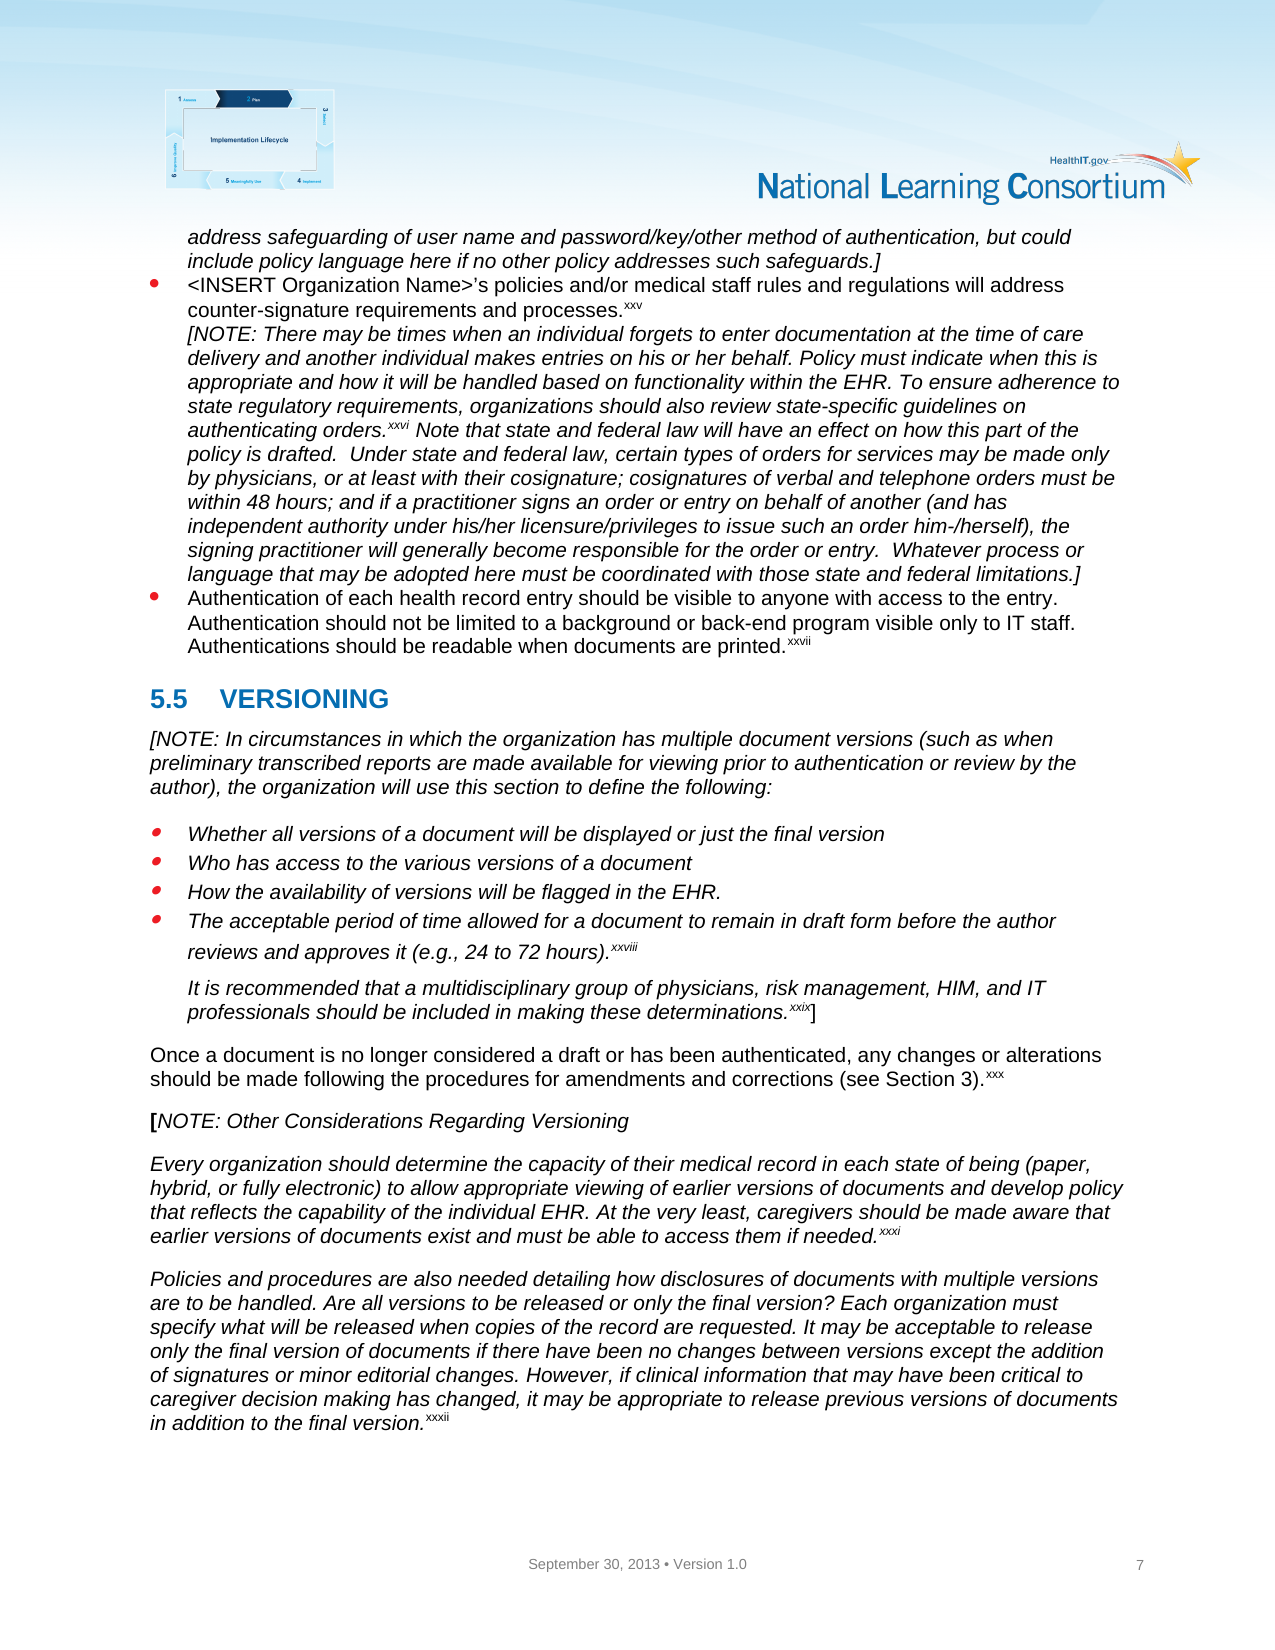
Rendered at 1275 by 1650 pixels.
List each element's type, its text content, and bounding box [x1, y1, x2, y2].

subtitle Versioning [150, 683, 1125, 714]
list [187, 225, 1125, 273]
text It is recommended that a multidisciplinary group of physicians, risk management, HIM, and IT professionals should be included in making these determinations.] [187, 976, 1125, 1024]
text <INSERT Organization Name>’s policies and/or medical staff rules and regulations will address counter-signature requirements and processes. [150, 273, 1125, 322]
text [NOTE: In circumstances in which the organization has multiple document versions (such as when preliminary transcribed reports are made available for viewing prior to authentication or review by the author), the organization will use this section to define the following: [150, 727, 1125, 799]
text Whether all versions of a document will be displayed or just the final version [150, 818, 1125, 847]
text Once a document is no longer considered a draft or has been authenticated, any changes or alterations should be made following the procedures for amendments and corrections (see Section 3). [150, 1043, 1125, 1091]
text Every organization should determine the capacity of their medical record in each state of being (paper, hybrid, or fully electronic) to allow appropriate viewing of earlier versions of documents and develop policy that reflects the capability of the individual EHR. At the very least, caregivers should be made aware that earlier versions of documents exist and must be able to access them if needed. [150, 1152, 1125, 1248]
text Authentication of each health record entry should be visible to anyone with access to the entry. Authentication should not be limited to a background or back-end program visible only to IT staff. Authentications should be readable when documents are printed. [150, 585, 1125, 658]
text Policies and procedures are also needed detailing how disclosures of documents with multiple versions are to be handled. Are all versions to be released or only the final version? Each organization must specify what will be released when copies of the record are requested. It may be acceptable to release only the final version of documents if there have been no changes between versions except the addition of signatures or minor editorial changes. However, if clinical information that may have been critical to caregiver decision making has changed, it may be appropriate to release previous versions of documents in addition to the final version. [150, 1267, 1125, 1434]
text [NOTE: Other Considerations Regarding Versioning [150, 1109, 1125, 1133]
picture [0, 0, 1275, 293]
list [NOTE: There may be times when an individual forgets to enter documentation at the time of care delivery and another individual makes entries on his or her behalf. Policy must indicate when this is appropriate and how it will be handled based on functionality within the EHR. To ensure adherence to state regulatory requirements, organizations should also review state-specific guidelines on authenticating orders. Note that state and federal law will have an effect on how this part of the policy is drafted. Under state and federal law, certain types of orders for services may be made only by physicians, or at least with their cosignature; cosignatures of verbal and telephone orders must be within 48 hours; and if a practitioner signs an order or entry on behalf of another (and has independent authority under his/her licensure/privileges to issue such an order him-/herself), the signing practitioner will generally become responsible for the order or entry. Whatever process or language that may be adopted here must be coordinated with those state and federal limitations.] [187, 322, 1125, 585]
text How the availability of versions will be flagged in the EHR. [150, 876, 1125, 905]
text The acceptable period of time allowed for a document to remain in draft form before the author reviews and approves it (e.g., 24 to 72 hours). [150, 905, 1125, 963]
text Who has access to the various versions of a document [150, 847, 1125, 876]
